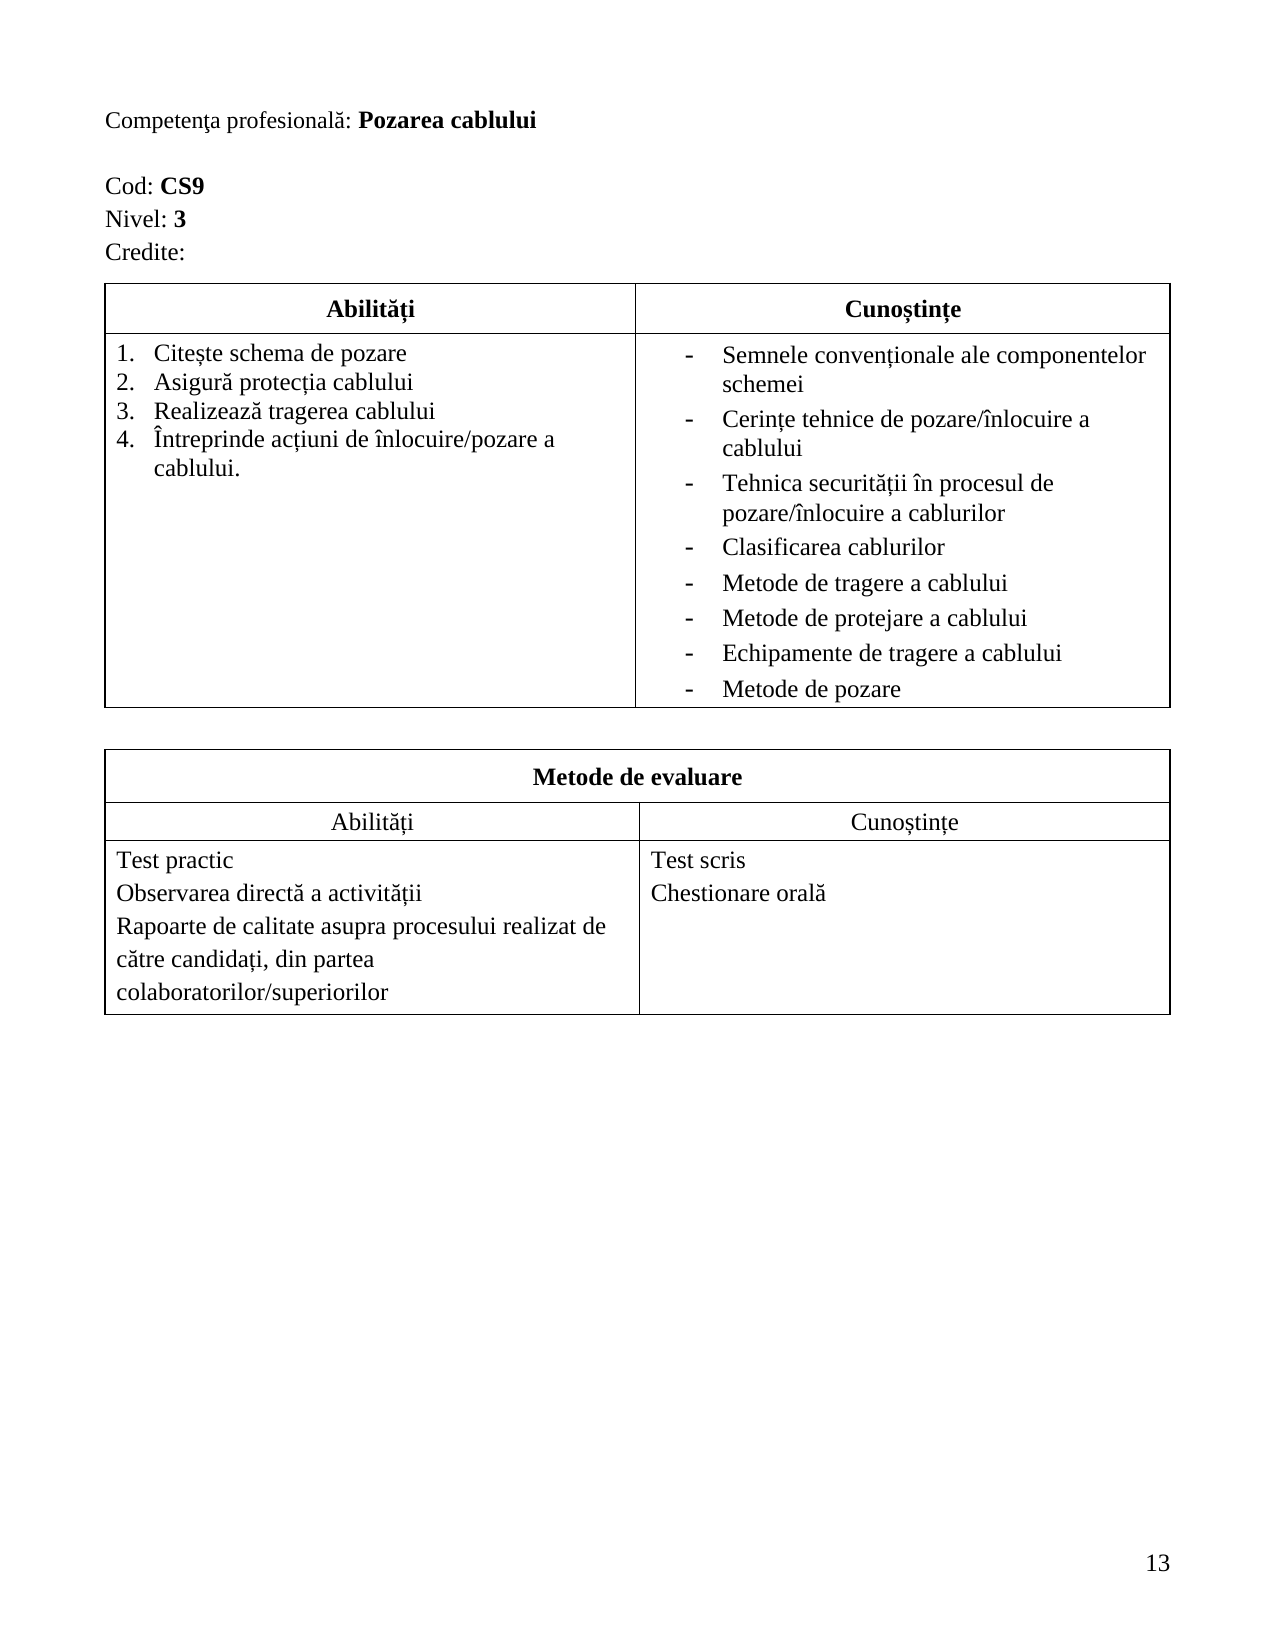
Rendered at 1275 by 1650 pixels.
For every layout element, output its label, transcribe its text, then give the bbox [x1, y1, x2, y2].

table_header Metode de evaluare [106, 750, 1169, 802]
table_cell Abilități [106, 803, 639, 840]
table_header Abilități [106, 284, 635, 333]
table_cell Semnele convenționale ale componentelor schemei Cerințe tehnice de pozare/înlocuire a cablului Tehnica securității în procesul de pozare/înlocuire a cablurilor Clasificarea cablurilor Metode de tragere a cablului Metode de protejare a cablului Echipamente de tragere a cablului Metode de pozare [636, 334, 1169, 707]
text Nivel: 3 [105, 204, 1170, 233]
table_header Cunoștințe [636, 284, 1169, 333]
table_cell Cunoștințe [640, 803, 1169, 840]
text Competenţa profesională: Pozarea cablului [105, 105, 1170, 134]
table_cell Citește schema de pozare Asigură protecția cablului Realizează tragerea cablului Întreprinde acțiuni de înlocuire/pozare a cablului. [106, 334, 635, 707]
text Credite: [105, 237, 1170, 266]
table_cell Test practic Observarea directă a activității Rapoarte de calitate asupra procesului realizat de către candidați, din partea colaboratorilor/superiorilor [106, 841, 639, 1014]
table_cell Test scris Chestionare orală [640, 841, 1169, 1014]
text Cod: CS9 [105, 171, 1170, 200]
